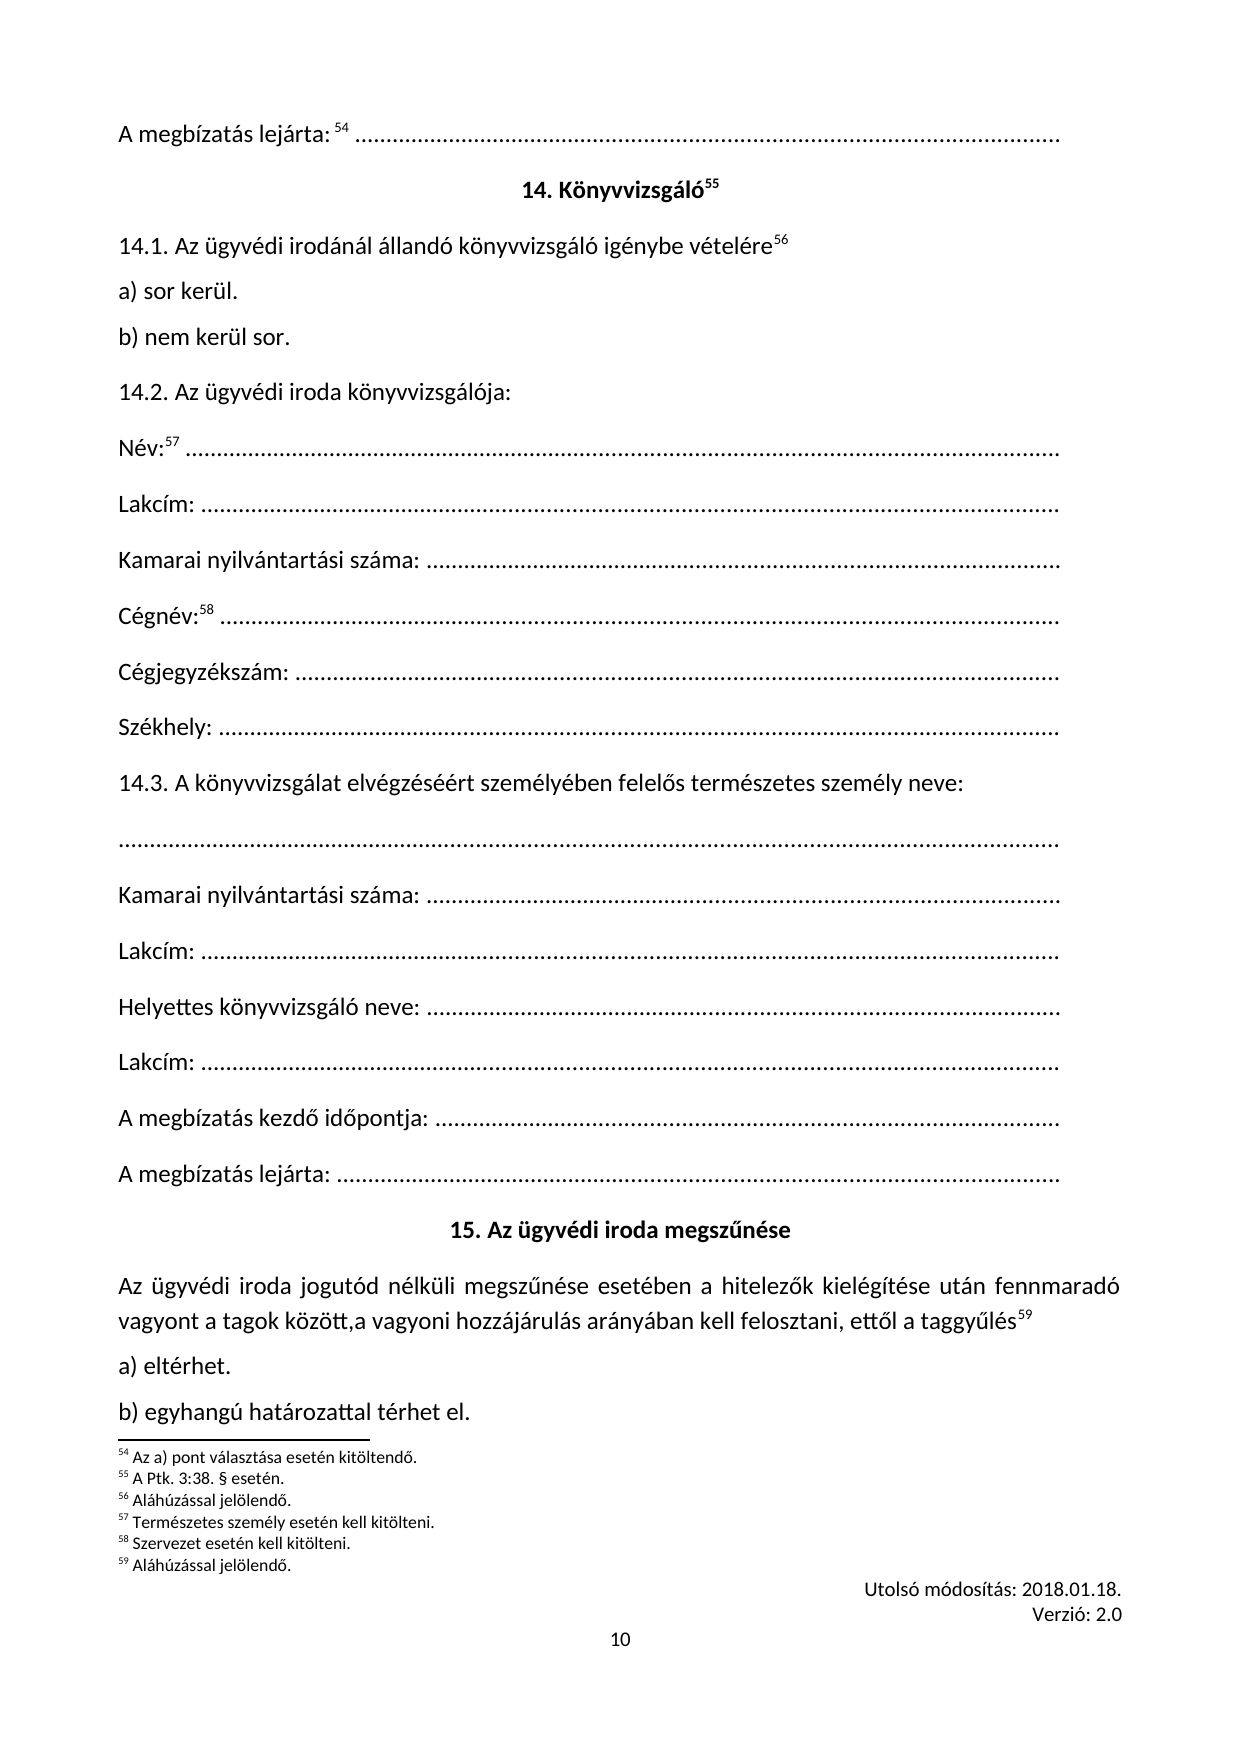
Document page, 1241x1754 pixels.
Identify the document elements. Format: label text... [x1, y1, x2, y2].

text b) egyhangú határozattal térhet el. [118, 1396, 1122, 1426]
text Lakcím: [118, 935, 1122, 965]
text Lakcím: [118, 488, 1122, 519]
text Székhely: [118, 711, 1122, 742]
text Cégnév: [118, 600, 1122, 630]
text A megbízatás kezdő időpontja: [118, 1102, 1122, 1133]
text a) sor kerül. [118, 275, 1122, 306]
subtitle Az ügyvédi iroda könyvvizsgálója: [118, 376, 1122, 407]
text Helyettes könyvvizsgáló neve: [118, 991, 1122, 1021]
text Cégjegyzékszám: [118, 656, 1122, 686]
text b) nem kerül sor. [118, 321, 1122, 351]
subtitle A könyvvizsgálat elvégzéséért személyében felelős természetes személy neve: [118, 767, 1122, 798]
subtitle Könyvvizsgáló [118, 174, 1122, 204]
text a) eltérhet. [118, 1350, 1122, 1381]
text Kamarai nyilvántartási száma: [118, 544, 1122, 574]
text Kamarai nyilvántartási száma: [118, 879, 1122, 909]
text A megbízatás lejárta: [118, 1158, 1122, 1189]
text Az ügyvédi iroda jogutód nélküli megszűnése esetében a hitelezők kielégítése után fennmaradó vagyont a tagok között,a vagyoni hozzájárulás arányában kell felosztani, ettől a taggyűlés [118, 1270, 1122, 1335]
text A megbízatás lejárta: [118, 118, 1122, 149]
text Lakcím: [118, 1046, 1122, 1077]
subtitle Az ügyvédi iroda megszűnése [118, 1214, 1122, 1244]
subtitle Az ügyvédi irodánál állandó könyvvizsgáló igénybe vételére [118, 230, 1122, 260]
text Név: [118, 432, 1122, 463]
